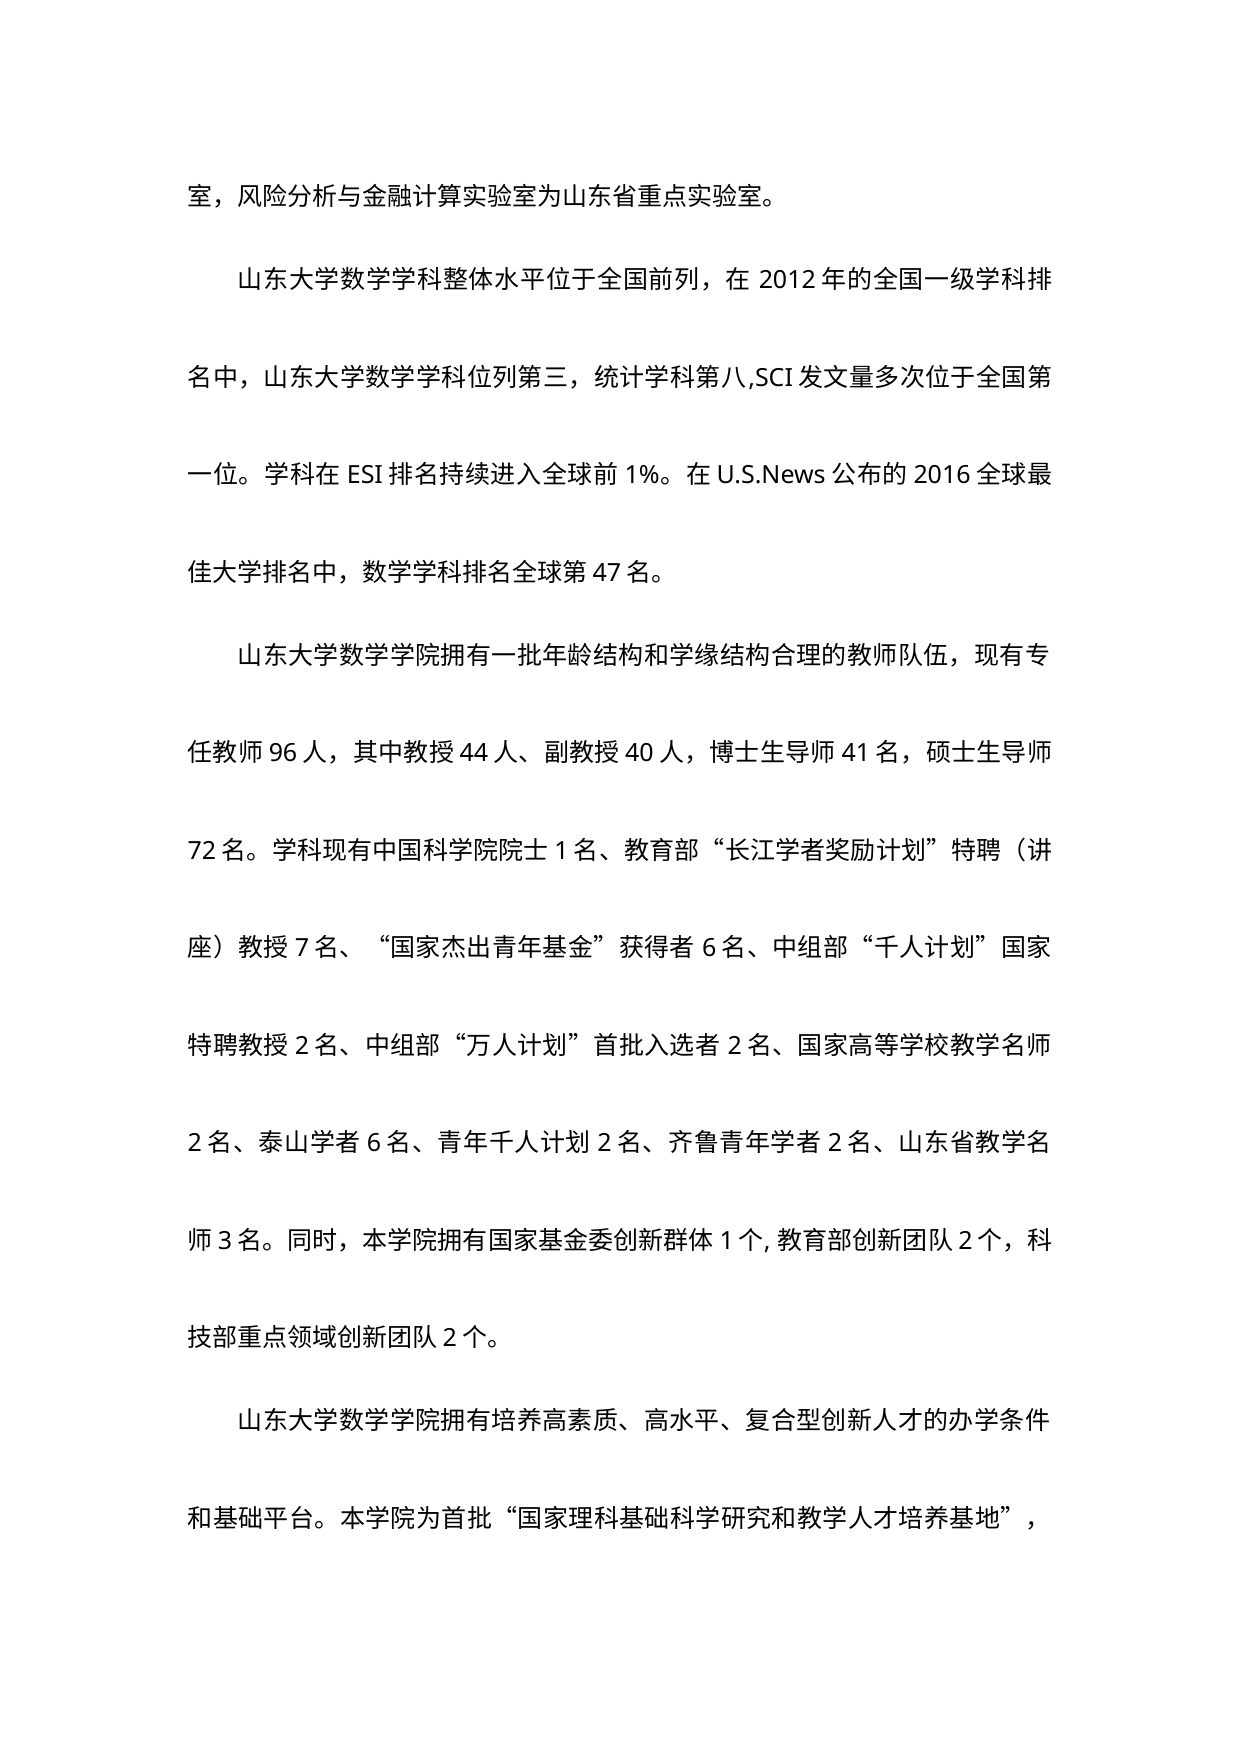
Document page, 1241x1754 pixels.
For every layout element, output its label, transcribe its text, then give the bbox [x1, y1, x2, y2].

text 山东大学数学学科整体水平位于全国前列，在2012年的全国一级学科排名中，山东大学数学学科位列第三，统计学科第八,SCI发文量多次位于全国第一位。学科在ESI排名持续进入全球前1%。在U.S.News公布的2016全球最佳大学排名中，数学学科排名全球第47名。 [187, 245, 1053, 603]
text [187, 1386, 1053, 1549]
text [187, 162, 1053, 227]
text 山东大学数学学院拥有一批年龄结构和学缘结构合理的教师队伍，现有专任教师96人，其中教授44人、副教授40人，博士生导师41名，硕士生导师72名。学科现有中国科学院院士1名、教育部“长江学者奖励计划”特聘（讲座）教授7名、“国家杰出青年基金”获得者6名、中组部“千人计划”国家特聘教授2名、中组部“万人计划”首批入选者2名、国家高等学校教学名师2名、泰山学者6名、青年千人计划2名、齐鲁青年学者2名、山东省教学名师3名。同时，本学院拥有国家基金委创新群体1个, 教育部创新团队2个，科技部重点领域创新团队2个。 [187, 621, 1053, 1368]
